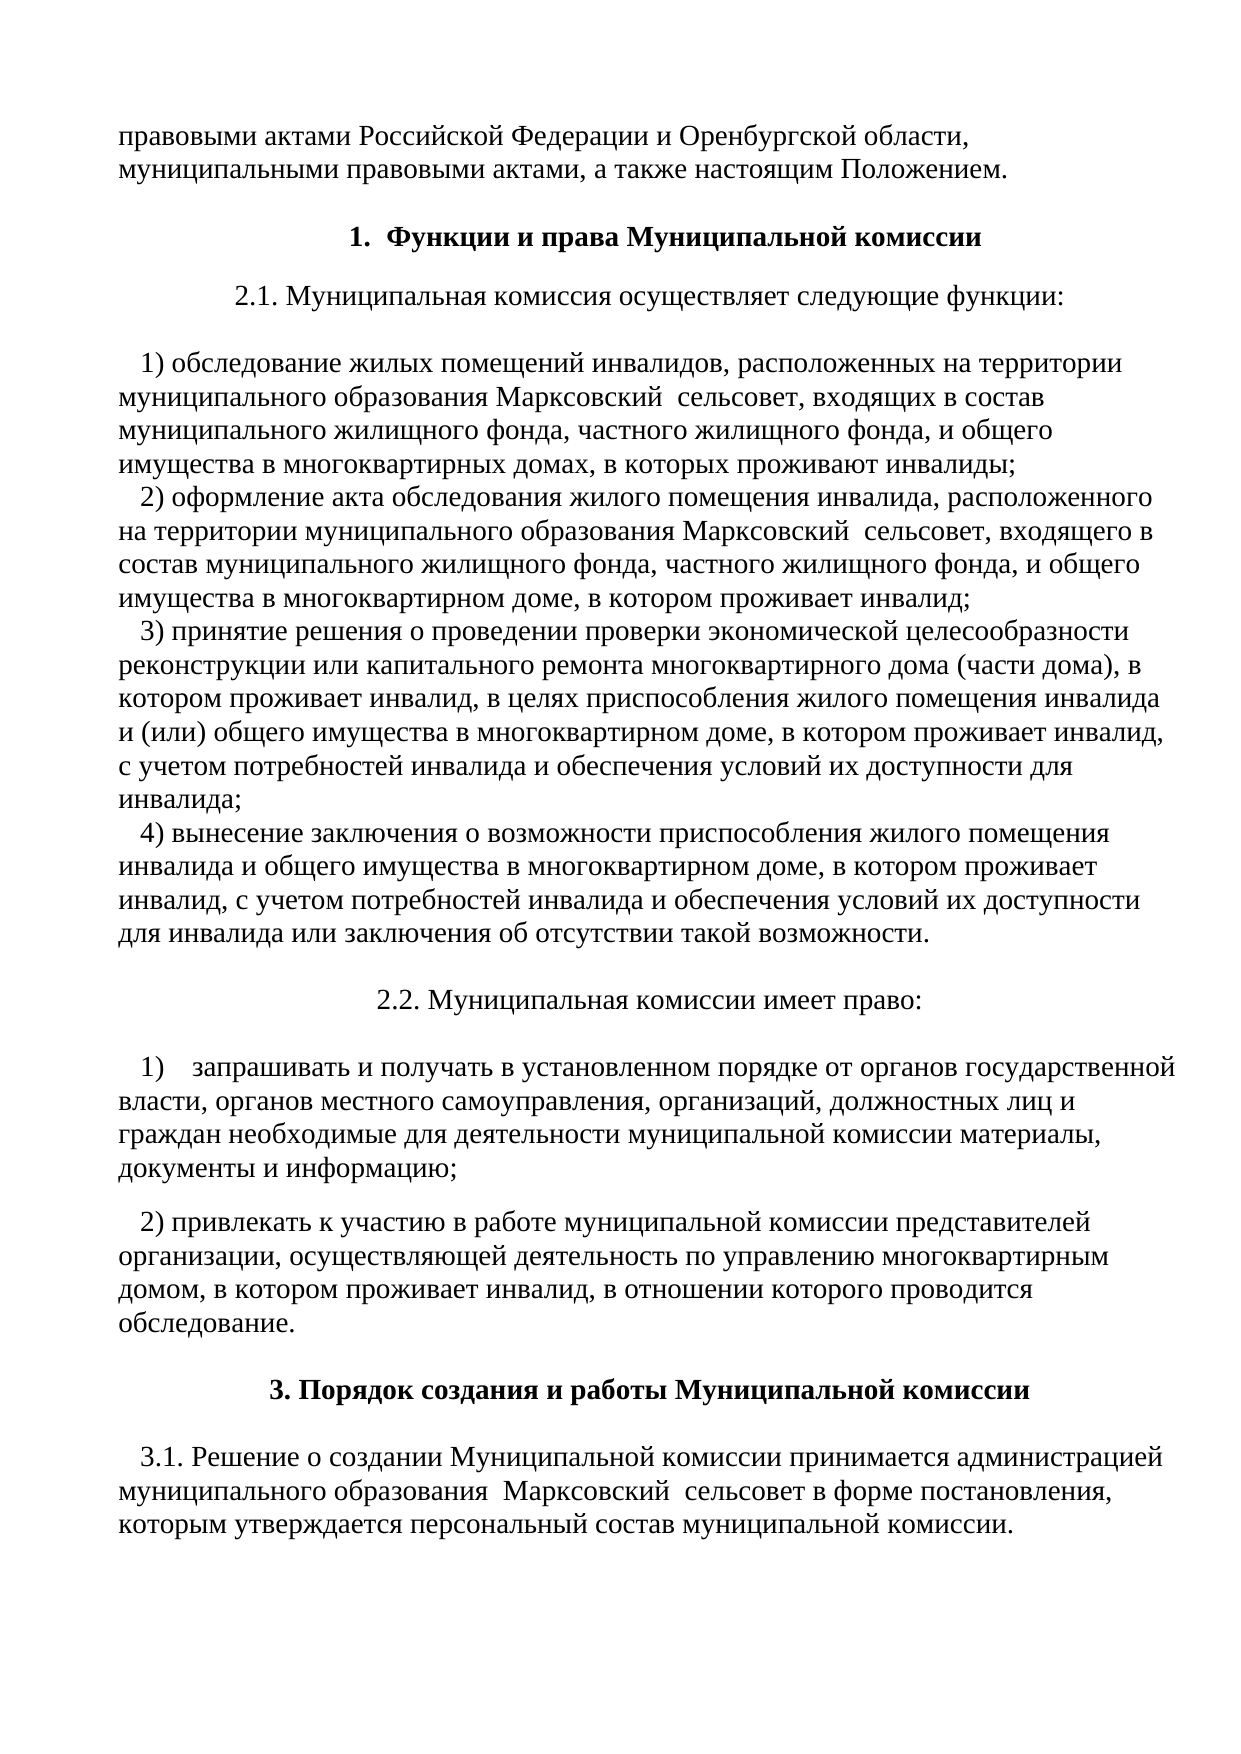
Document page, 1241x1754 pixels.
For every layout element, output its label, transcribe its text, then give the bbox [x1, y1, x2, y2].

text 2.2. Муниципальная комиссии имеет право: [118, 982, 1181, 1016]
text 2) оформление акта обследования жилого помещения инвалида, расположенного на территории муниципального образования Марксовский сельсовет, входящего в состав муниципального жилищного фонда, частного жилищного фонда, и общего имущества в многоквартирном доме, в котором проживает инвалид; [118, 479, 1181, 613]
list запрашивать и получать в установленном порядке от органов государственной власти, органов местного самоуправления, организаций, должностных лиц и граждан необходимые для деятельности муниципальной комиссии материалы, документы и информацию; [118, 1049, 1181, 1184]
text 2) привлекать к участию в работе муниципальной комиссии представителей организации, осуществляющей деятельность по управлению многоквартирным домом, в котором проживает инвалид, в отношении которого проводится обследование. [118, 1204, 1181, 1339]
text 2.1. Муниципальная комиссия осуществляет следующие функции: [118, 278, 1181, 312]
text 3. Порядок создания и работы Муниципальной комиссии [118, 1372, 1181, 1406]
text 4) вынесение заключения о возможности приспособления жилого помещения инвалида и общего имущества в многоквартирном доме, в котором проживает инвалид, с учетом потребностей инвалида и обеспечения условий их доступности для инвалида или заключения об отсутствии такой возможности. [118, 815, 1181, 949]
text 1) обследование жилых помещений инвалидов, расположенных на территории муниципального образования Марксовский сельсовет, входящих в состав муниципального жилищного фонда, частного жилищного фонда, и общего имущества в многоквартирных домах, в которых проживают инвалиды; [118, 345, 1181, 479]
text 3) принятие решения о проведении проверки экономической целесообразности реконструкции или капитального ремонта многоквартирного дома (части дома), в котором проживает инвалид, в целях приспособления жилого помещения инвалида и (или) общего имущества в многоквартирном доме, в котором проживает инвалид, с учетом потребностей инвалида и обеспечения условий их доступности для инвалида; [118, 613, 1181, 815]
text 3.1. Решение о создании Муниципальной комиссии принимается администрацией муниципального образования Марксовский сельсовет в форме постановления, которым утверждается персональный состав муниципальной комиссии. [118, 1439, 1181, 1540]
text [118, 118, 1181, 185]
list Функции и права Муниципальной комиссии [149, 219, 1181, 252]
